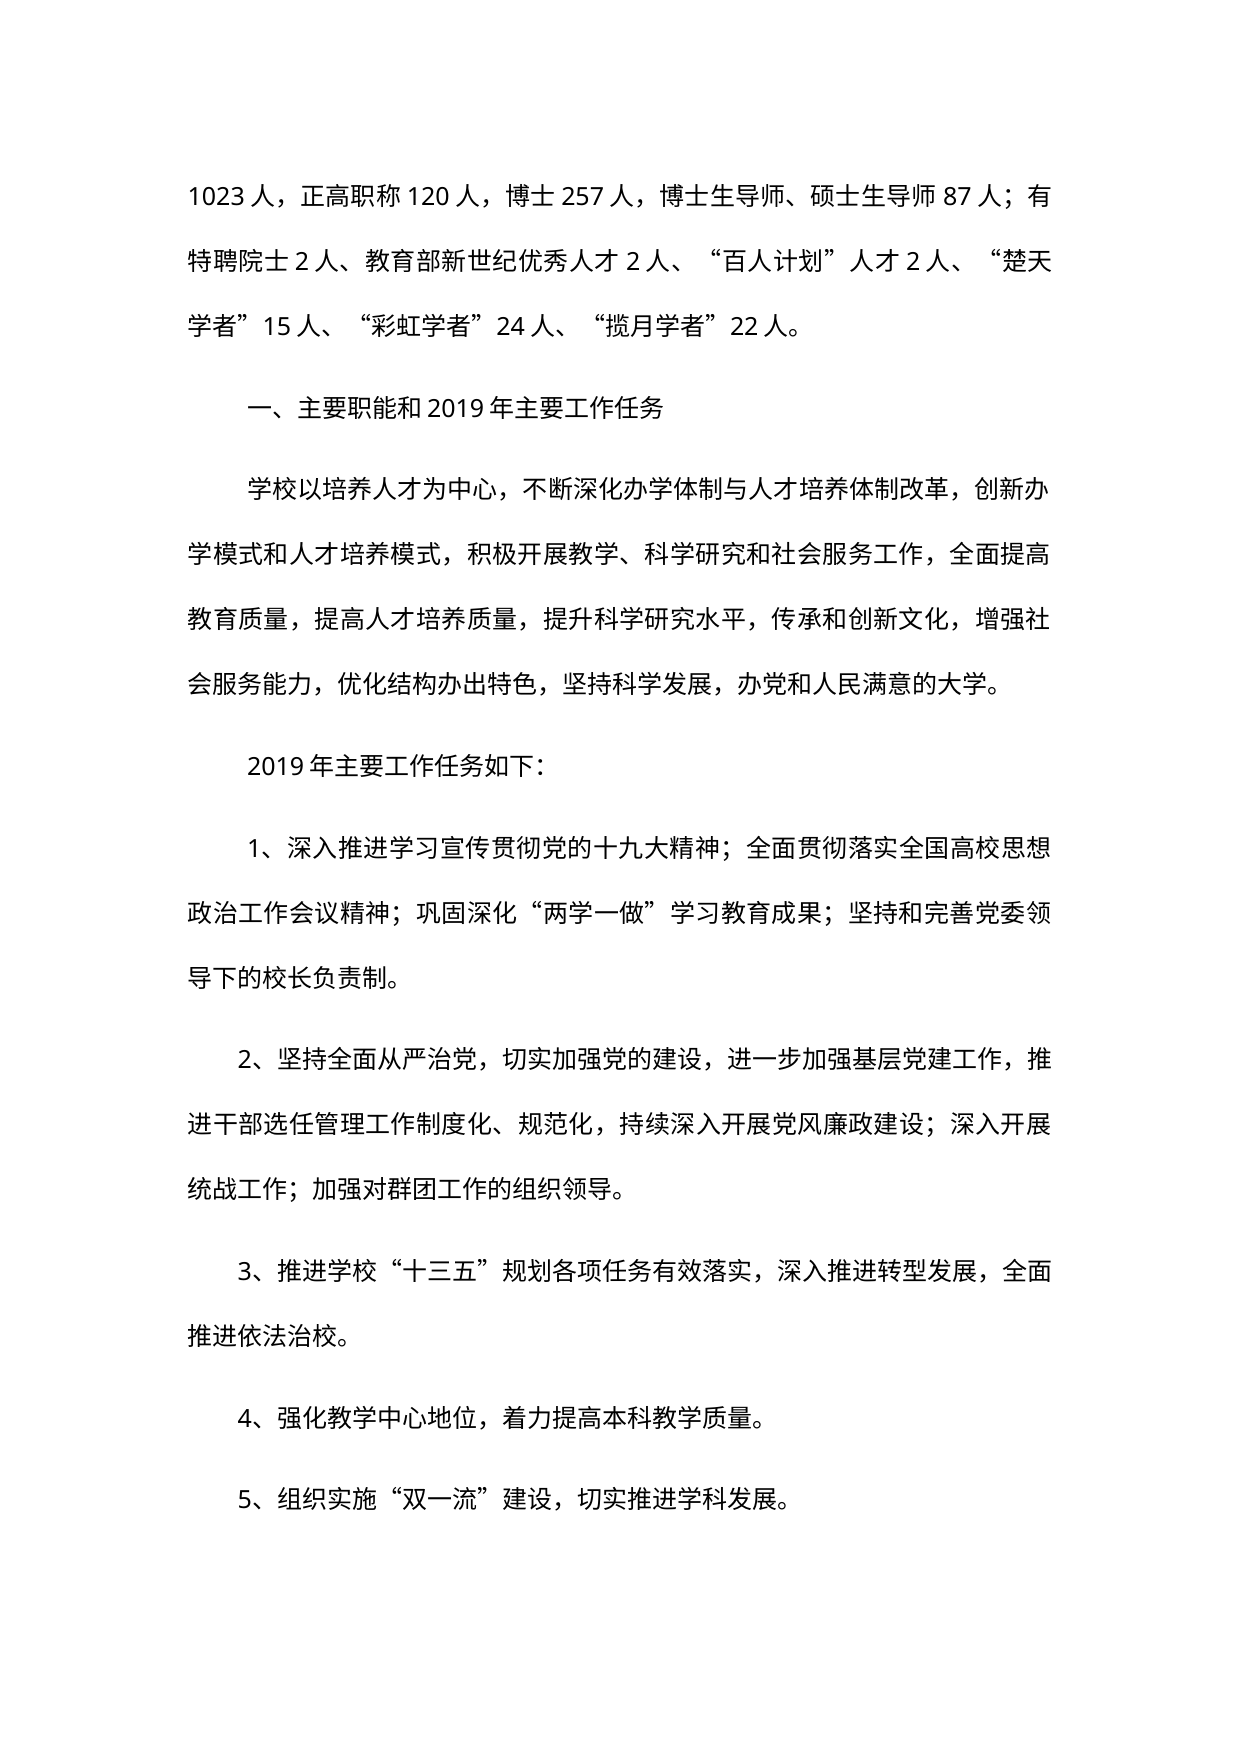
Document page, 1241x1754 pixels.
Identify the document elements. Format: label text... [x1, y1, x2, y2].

text 2、坚持全面从严治党，切实加强党的建设，进一步加强基层党建工作，推进干部选任管理工作制度化、规范化，持续深入开展党风廉政建设；深入开展统战工作；加强对群团工作的组织领导。 [187, 1025, 1053, 1220]
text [187, 162, 1053, 357]
text 学校以培养人才为中心，不断深化办学体制与人才培养体制改革，创新办学模式和人才培养模式，积极开展教学、科学研究和社会服务工作，全面提高教育质量，提高人才培养质量，提升科学研究水平，传承和创新文化，增强社会服务能力，优化结构办出特色，坚持科学发展，办党和人民满意的大学。 [187, 455, 1053, 715]
text 5、组织实施“双一流”建设，切实推进学科发展。 [187, 1465, 1053, 1530]
text 3、推进学校“十三五”规划各项任务有效落实，深入推进转型发展，全面推进依法治校。 [187, 1237, 1053, 1367]
text 4、强化教学中心地位，着力提高本科教学质量。 [187, 1384, 1053, 1449]
text 一、主要职能和2019年主要工作任务 [187, 374, 1053, 439]
text 2019年主要工作任务如下： [187, 732, 1053, 797]
text 1、深入推进学习宣传贯彻党的十九大精神；全面贯彻落实全国高校思想政治工作会议精神；巩固深化“两学一做”学习教育成果；坚持和完善党委领导下的校长负责制。 [187, 814, 1053, 1009]
